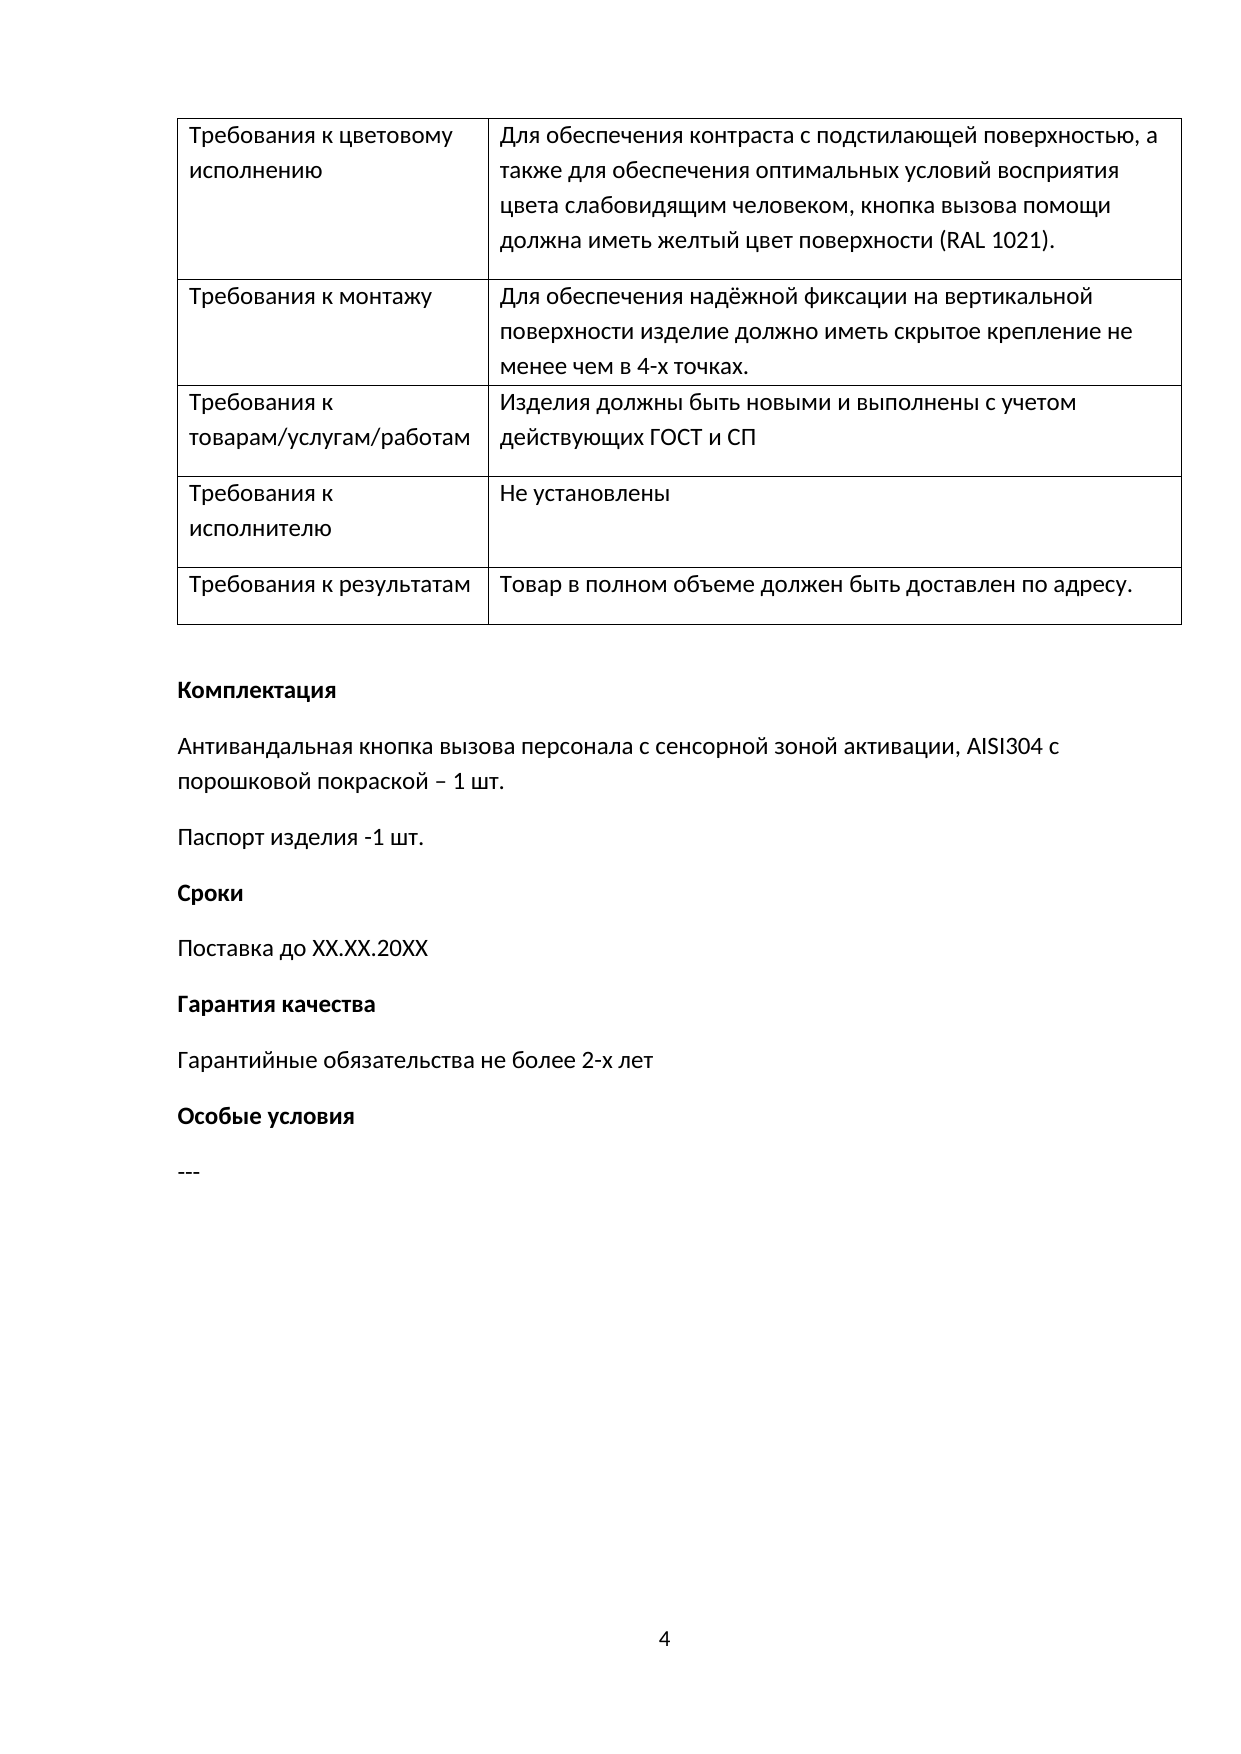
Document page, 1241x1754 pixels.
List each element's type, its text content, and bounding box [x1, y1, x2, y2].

text Сроки [177, 877, 1152, 907]
text Гарантийные обязательства не более 2-х лет [177, 1044, 1152, 1075]
table_cell Изделия должны быть новыми и выполнены с учетом действующих ГОСТ и СП [489, 386, 1181, 476]
text Особые условия [177, 1100, 1152, 1131]
table_cell Требования к исполнителю [178, 477, 488, 567]
table_cell Требования к монтажу [178, 280, 488, 385]
table_cell Не установлены [489, 477, 1181, 567]
table_cell Требования к цветовому исполнению [178, 119, 488, 279]
text Паспорт изделия -1 шт. [177, 821, 1152, 851]
text Гарантия качества [177, 988, 1152, 1019]
text Поставка до ХХ.ХХ.20ХХ [177, 932, 1152, 963]
text Комплектация [177, 674, 1152, 705]
table_cell Товар в полном объеме должен быть доставлен по адресу. [489, 568, 1181, 623]
table_cell Для обеспечения надёжной фиксации на вертикальной поверхности изделие должно иметь скрытое крепление не менее чем в 4-х точках. [489, 280, 1181, 385]
table_cell Для обеспечения контраста с подстилающей поверхностью, а также для обеспечения оптимальных условий восприятия цвета слабовидящим человеком, кнопка вызова помощи должна иметь желтый цвет поверхности (RAL 1021). [489, 119, 1181, 279]
text --- [177, 1156, 1152, 1186]
text Антивандальная кнопка вызова персонала с сенсорной зоной активации, AISI304 с порошковой покраской – 1 шт. [177, 730, 1152, 796]
table_cell Требования к результатам [178, 568, 488, 623]
table_cell Требования к товарам/услугам/работам [178, 386, 488, 476]
